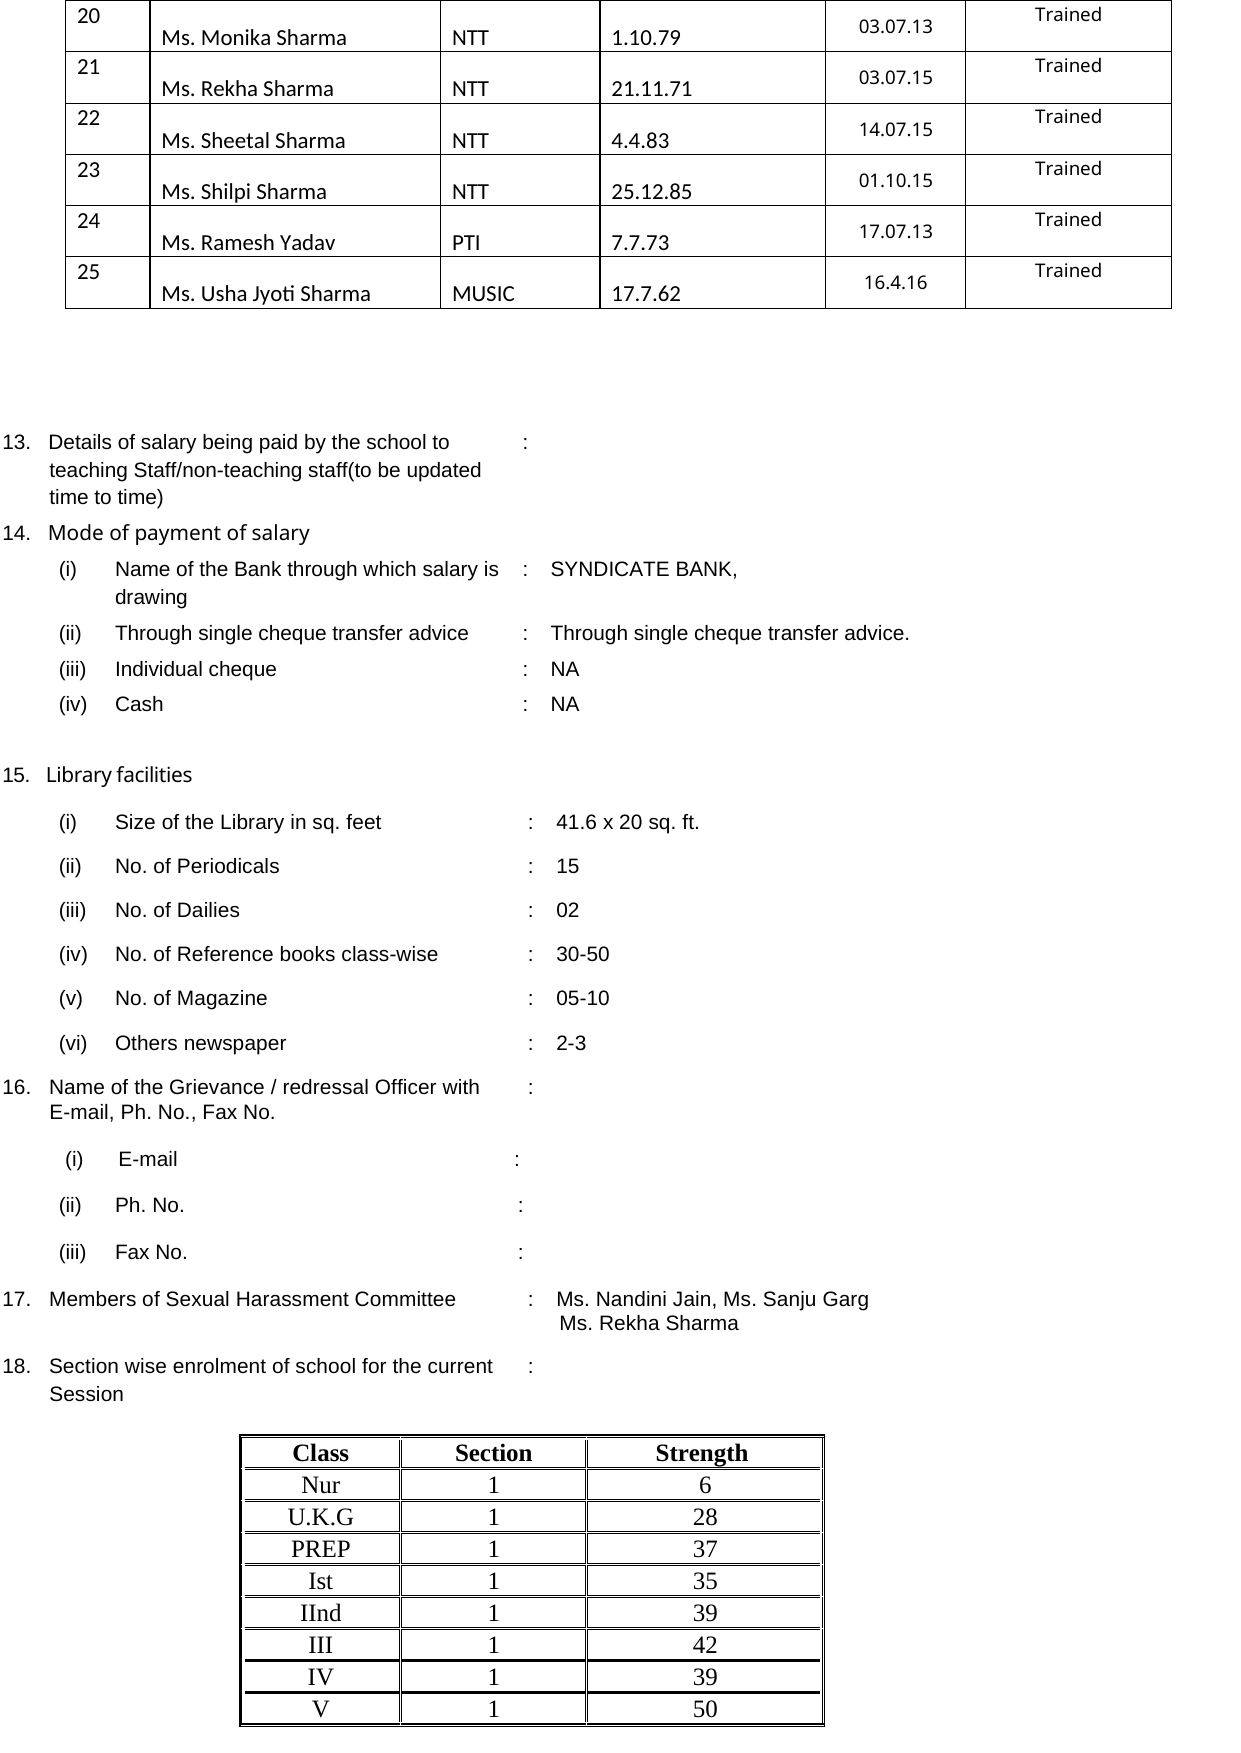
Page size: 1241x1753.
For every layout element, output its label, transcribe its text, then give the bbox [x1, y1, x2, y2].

text (iii) Fax No. : [2, 1240, 1240, 1264]
text (iv) No. of Reference books class-wise : 30-50 [2, 942, 1240, 966]
table_cell 1 [402, 1662, 585, 1691]
table_cell Ms. Shilpi Sharma [151, 155, 440, 205]
text 13. Details of salary being paid by the school to : [2, 431, 1240, 454]
table_cell Ms. Ramesh Yadav [151, 206, 440, 256]
table_cell Trained [966, 206, 1171, 256]
table_cell 25.12.85 [601, 155, 825, 205]
text teaching Staff/non-teaching staff(to be updated [2, 458, 1240, 482]
table_cell 1 [402, 1502, 585, 1531]
table_cell 4.4.83 [601, 104, 825, 154]
table_cell Ms. Sheetal Sharma [151, 104, 440, 154]
table_cell NTT [441, 104, 599, 154]
table_cell 6 [588, 1466, 822, 1498]
text drawing [2, 585, 1240, 609]
table_cell Ms. Rekha Sharma [151, 52, 440, 102]
table_cell 35 [587, 1563, 823, 1595]
table_cell 39 [587, 1595, 823, 1627]
text (i) Size of the Library in sq. feet : 41.6 x 20 sq. ft. [2, 810, 1240, 834]
table_cell 7.7.73 [601, 206, 825, 256]
text (iii) No. of Dailies : 02 [2, 898, 1240, 922]
table_cell Trained [966, 1, 1171, 51]
table_cell 21 [66, 52, 149, 102]
table_cell MUSIC [441, 257, 599, 307]
table_cell 1 [402, 1534, 585, 1563]
table_cell Trained [966, 257, 1171, 307]
table_cell 17.07.13 [826, 206, 965, 256]
text (ii) No. of Periodicals : 15 [2, 854, 1240, 878]
text (ii) Ph. No. : [2, 1193, 1240, 1217]
table_cell PREP [241, 1531, 401, 1563]
table_cell 20 [66, 1, 149, 51]
text 14. Mode of payment of salary [2, 522, 1240, 546]
text 17. Members of Sexual Harassment Committee : Ms. Nandini Jain, Ms. Sanju Garg Ms. Rekha Sharma [2, 1287, 1240, 1335]
table_cell V [242, 1691, 401, 1723]
table_cell 22 [66, 104, 149, 154]
table_header Class [242, 1438, 401, 1466]
table_cell Trained [966, 155, 1171, 205]
table_cell 28 [588, 1499, 822, 1531]
table_cell 1 [401, 1694, 587, 1723]
table_cell 37 [587, 1531, 823, 1563]
table_cell III [241, 1627, 401, 1659]
table_cell IInd [241, 1595, 401, 1627]
table_cell 24 [66, 206, 149, 256]
text (vi) Others newspaper : 2-3 [2, 1031, 1240, 1055]
table_cell NTT [441, 52, 599, 102]
text (ii) Through single cheque transfer advice : Through single cheque transfer advice. [2, 621, 1240, 645]
text 16. Name of the Grievance / redressal Officer with : [2, 1075, 1240, 1099]
table_cell 17.7.62 [601, 257, 825, 307]
table_cell Trained [966, 104, 1171, 154]
table_cell U.K.G [242, 1499, 399, 1531]
table_cell 39 [588, 1659, 822, 1691]
text (i) E-mail : [2, 1147, 1240, 1171]
table_cell NTT [441, 155, 599, 205]
table_cell PTI [441, 206, 599, 256]
table_cell Ms. Usha Jyoti Sharma [151, 257, 440, 307]
table_cell 25 [66, 257, 149, 307]
table_cell 1 [402, 1470, 585, 1498]
table_header Section [401, 1438, 587, 1466]
text time to time) [2, 486, 1240, 509]
table_cell 21.11.71 [601, 52, 825, 102]
table_cell 23 [66, 155, 149, 205]
table_cell 1 [402, 1598, 585, 1627]
table_cell 1.10.79 [601, 1, 825, 51]
table_cell Ms. Monika Sharma [151, 1, 440, 51]
table_cell 03.07.13 [826, 1, 965, 51]
table_cell Nur [242, 1466, 399, 1498]
table_cell IV [242, 1659, 399, 1691]
text 15. Library facilities [2, 765, 1240, 787]
table_cell 1 [402, 1630, 585, 1659]
text E-mail, Ph. No., Fax No. [2, 1103, 1240, 1127]
table_header Strength [587, 1438, 822, 1466]
text 18. Section wise enrolment of school for the current : [2, 1355, 1240, 1379]
text (iii) Individual cheque : NA [2, 657, 1240, 681]
text (v) No. of Magazine : 05-10 [2, 987, 1240, 1011]
table_cell 42 [587, 1627, 823, 1659]
table_cell 03.07.15 [826, 52, 965, 102]
table_cell Ist [241, 1563, 401, 1595]
table_cell 1 [402, 1566, 585, 1595]
table_cell NTT [441, 1, 599, 51]
text (i) Name of the Bank through which salary is : SYNDICATE BANK, [2, 557, 1240, 581]
table_cell 01.10.15 [826, 155, 965, 205]
text (iv) Cash : NA [2, 693, 1240, 717]
table_cell Trained [966, 52, 1171, 102]
table_cell 14.07.15 [826, 104, 965, 154]
table_cell 50 [587, 1691, 822, 1723]
table_cell 16.4.16 [826, 257, 965, 307]
text Session [2, 1383, 1240, 1407]
